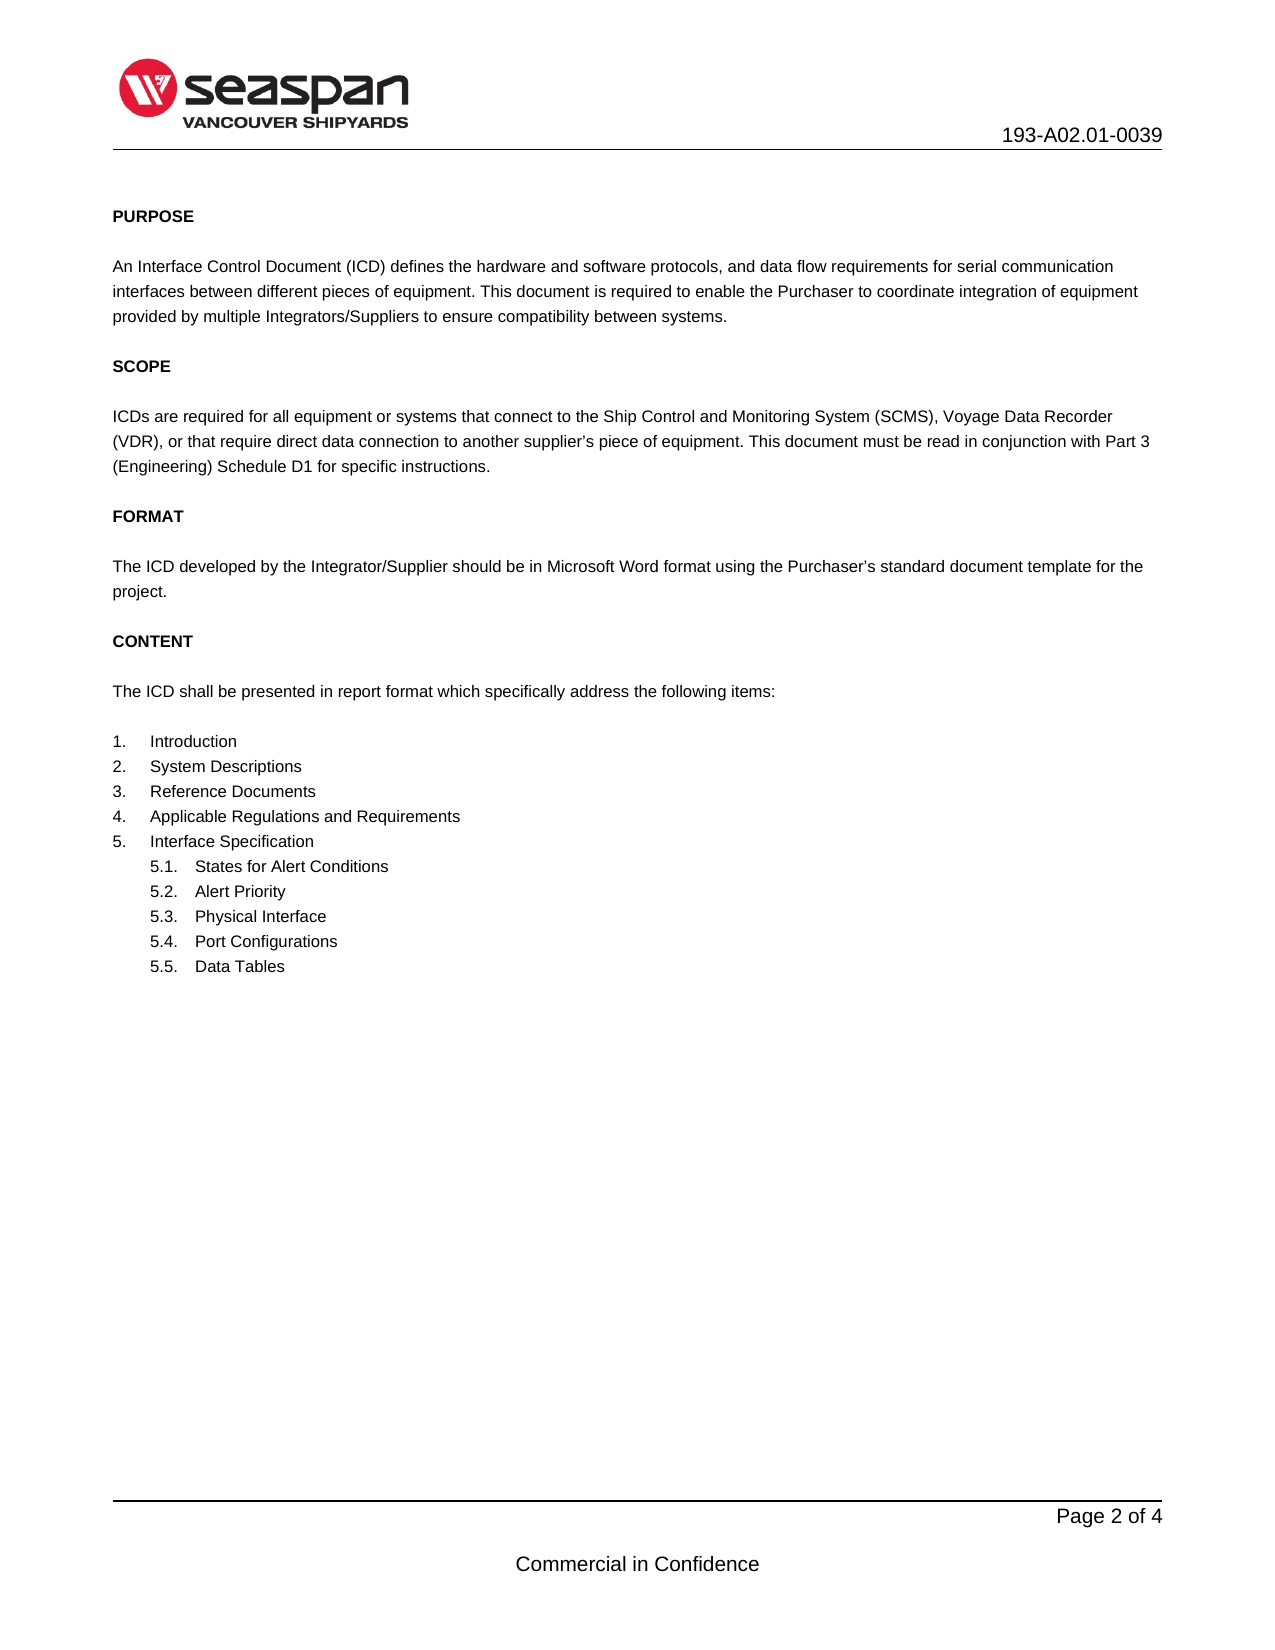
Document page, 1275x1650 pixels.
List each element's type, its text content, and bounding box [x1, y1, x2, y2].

text An Interface Control Document (ICD) defines the hardware and software protocols, and data flow requirements for serial communication interfaces between different pieces of equipment. This document is required to enable the Purchaser to coordinate integration of equipment provided by multiple Integrators/Suppliers to ensure compatibility between systems. [112, 251, 1162, 326]
text ICDs are required for all equipment or systems that connect to the Ship Control and Monitoring System (SCMS), Voyage Data Recorder (VDR), or that require direct data connection to another supplier’s piece of equipment. This document must be read in conjunction with Part 3 (Engineering) Schedule D1 for specific instructions. [112, 401, 1162, 476]
text SCOPE [112, 351, 1162, 376]
text CONTENT [112, 626, 1162, 651]
text The ICD shall be presented in report format which specifically address the following items: [112, 676, 1162, 701]
list Interface Specification [112, 826, 1162, 851]
text FORMAT [112, 501, 1162, 526]
list Alert Priority [150, 876, 1162, 901]
list States for Alert Conditions [150, 851, 1162, 876]
text The ICD developed by the Integrator/Supplier should be in Microsoft Word format using the Purchaser’s standard document template for the project. [112, 551, 1162, 601]
list Port Configurations [150, 926, 1162, 951]
list System Descriptions [112, 751, 1162, 776]
list Introduction [112, 726, 1162, 751]
list Physical Interface [150, 901, 1162, 926]
subtitle PURPOSE [112, 201, 1162, 226]
list Reference Documents [112, 776, 1162, 801]
list Applicable Regulations and Requirements [112, 801, 1162, 826]
picture [113, 55, 410, 128]
list Data Tables [150, 951, 1162, 976]
